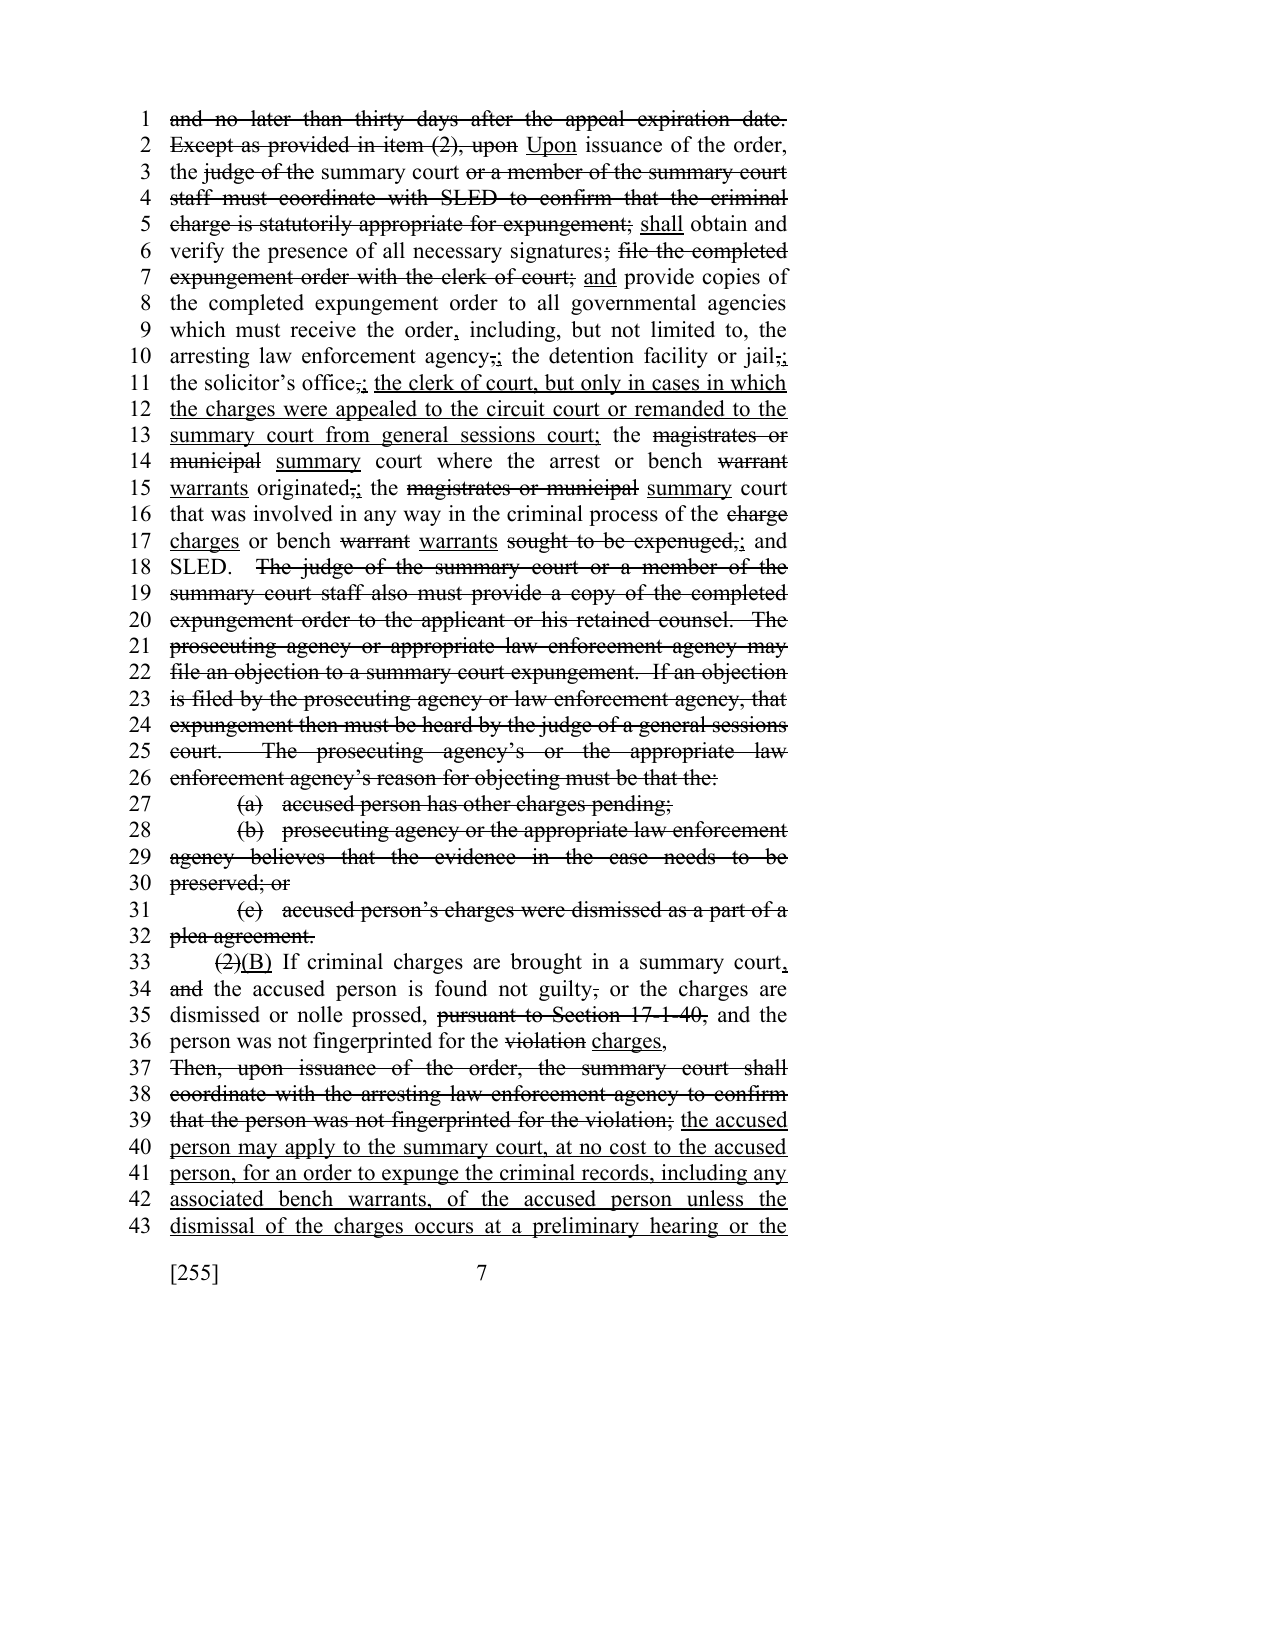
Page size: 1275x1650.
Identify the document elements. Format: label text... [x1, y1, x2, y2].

text (b) prosecuting agency or the appropriate law enforcement agency believes that the evidence in the case needs to be preserved; or [169, 817, 787, 857]
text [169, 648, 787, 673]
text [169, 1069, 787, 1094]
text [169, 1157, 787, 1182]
text (2)(B) If criminal charges are brought in a summary court, and the accused person is found not guilty, or the charges are dismissed or nolle prossed, pursuant to Section 17-1-40, and the person was not fingerprinted for the violation charges, [169, 948, 787, 1054]
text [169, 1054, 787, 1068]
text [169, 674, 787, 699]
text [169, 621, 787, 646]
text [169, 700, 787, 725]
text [169, 1095, 787, 1156]
text (c) accused person’s charges were dismissed as a part of a plea agreement. [169, 896, 787, 948]
text (a) accused person has other charges pending; [169, 790, 787, 817]
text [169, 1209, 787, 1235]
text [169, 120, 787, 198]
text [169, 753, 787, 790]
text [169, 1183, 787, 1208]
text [169, 199, 787, 418]
text (b) prosecuting agency or the appropriate law enforcement agency believes that the evidence in the case needs to be preserved; or [169, 858, 787, 896]
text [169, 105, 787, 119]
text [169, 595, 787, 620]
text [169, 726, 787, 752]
